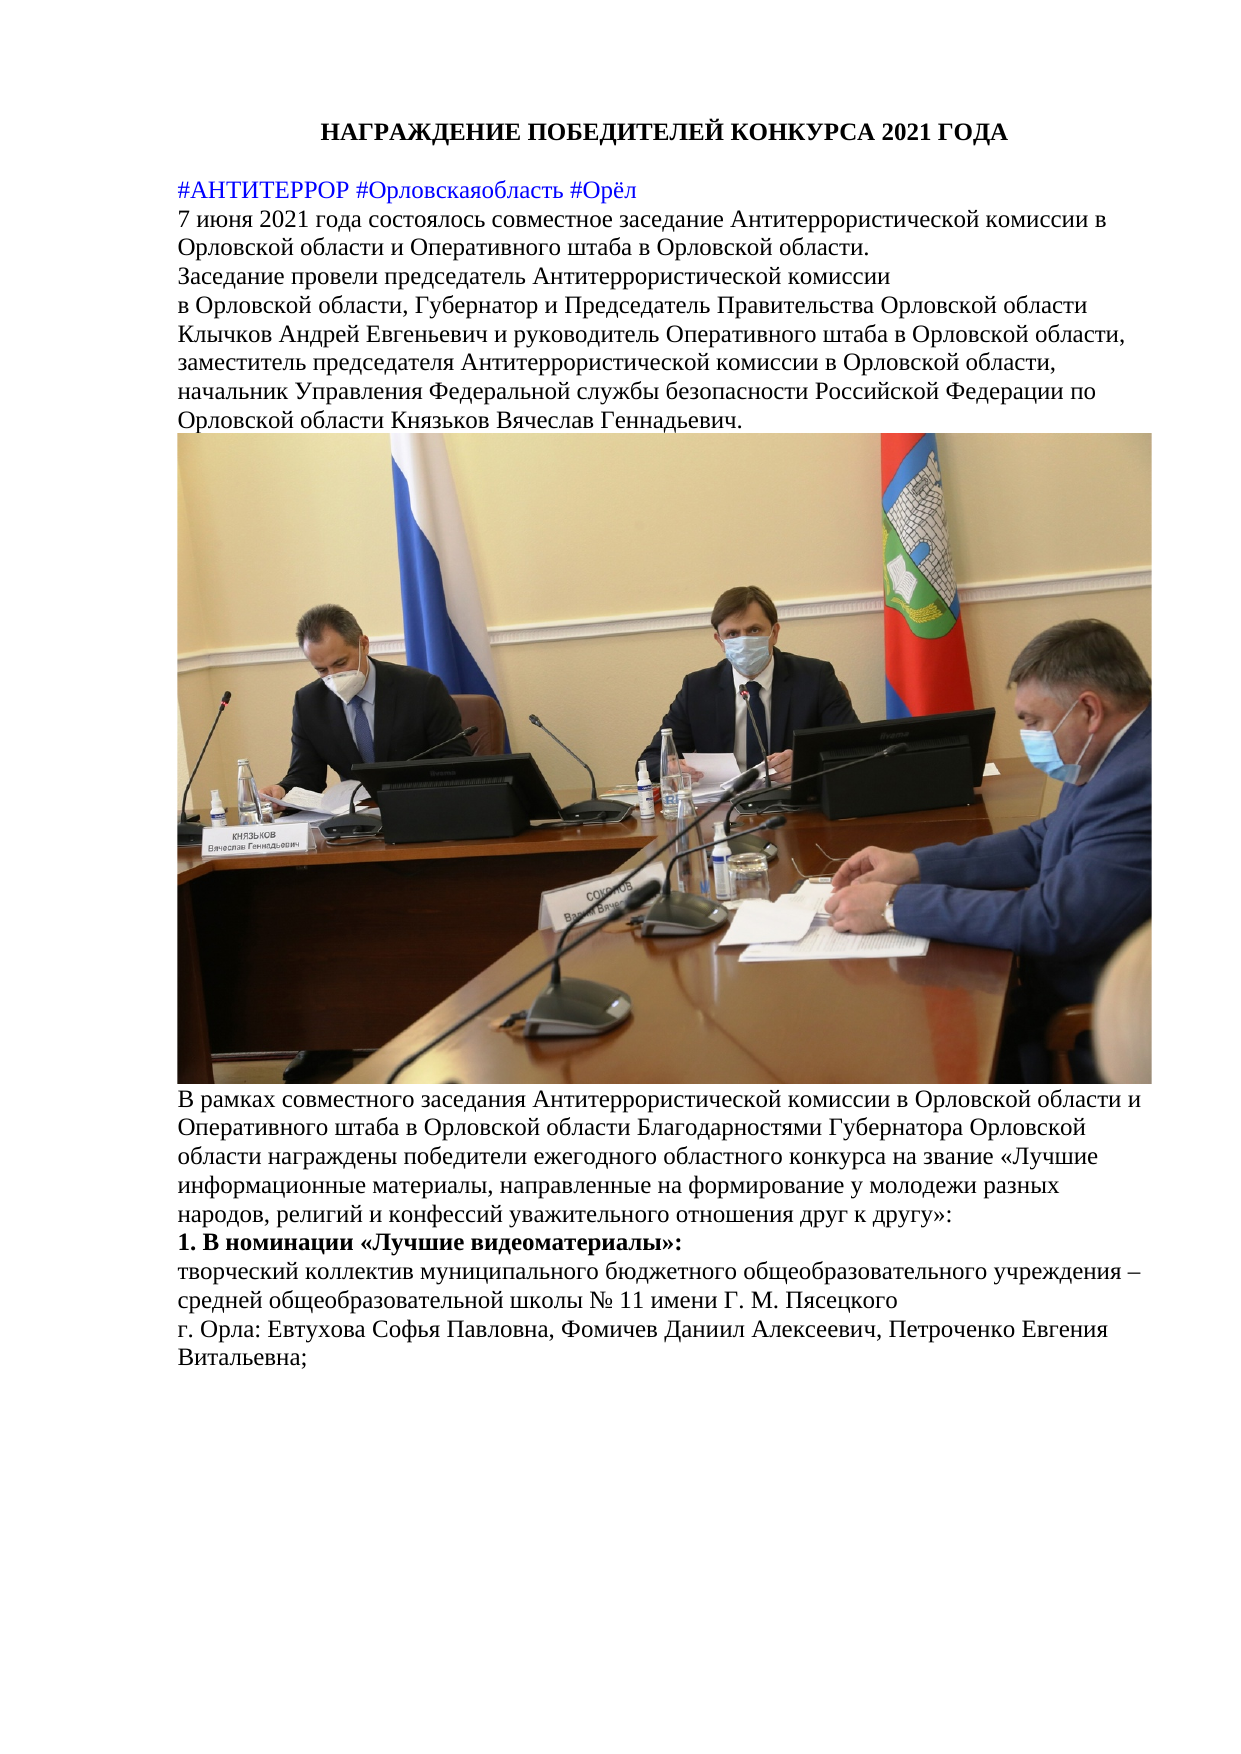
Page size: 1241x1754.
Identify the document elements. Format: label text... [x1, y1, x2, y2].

picture [177, 433, 1152, 1084]
text #АНТИТЕРРОР #Орловскаяобласть #Орёл 7 июня 2021 года состоялось совместное заседание Антитеррористической комиссии в Орловской области и Оперативного штаба в Орловской области. Заседание провели председатель Антитеррористической комиссии в Орловской области, Губернатор и Председатель Правительства Орловской области Клычков Андрей Евгеньевич и руководитель Оперативного штаба в Орловской области, заместитель председателя Антитеррористической комиссии в Орловской области, начальник Управления Федеральной службы безопасности Российской Федерации по Орловской области Князьков Вячеслав Геннадьевич. В рамках совместного заседания Антитеррористической комиссии в Орловской области и Оперативного штаба в Орловской области Благодарностями Губернатора Орловской области награждены победители ежегодного областного конкурса на звание «Лучшие информационные материалы, направленные на формирование у молодежи разных народов, религий и конфессий уважительного отношения друг к другу»: 1. В номинации «Лучшие видеоматериалы»: творческий коллектив муниципального бюджетного общеобразовательного учреждения – средней общеобразовательной школы № 11 имени Г. М. Пясецкого г. Орла: Евтухова Софья Павловна, Фомичев Даниил Алексеевич, Петроченко Евгения Витальевна; режиссер в любительском театре муниципального бюджетного межпоселенческого учреждения культуры «Организационно-методический центр Орловского района» Джигкаев Алан Валерьевич; [177, 175, 1152, 433]
text #АНТИТЕРРОР #Орловскаяобласть #Орёл 7 июня 2021 года состоялось совместное заседание Антитеррористической комиссии в Орловской области и Оперативного штаба в Орловской области. Заседание провели председатель Антитеррористической комиссии в Орловской области, Губернатор и Председатель Правительства Орловской области Клычков Андрей Евгеньевич и руководитель Оперативного штаба в Орловской области, заместитель председателя Антитеррористической комиссии в Орловской области, начальник Управления Федеральной службы безопасности Российской Федерации по Орловской области Князьков Вячеслав Геннадьевич. В рамках совместного заседания Антитеррористической комиссии в Орловской области и Оперативного штаба в Орловской области Благодарностями Губернатора Орловской области награждены победители ежегодного областного конкурса на звание «Лучшие информационные материалы, направленные на формирование у молодежи разных народов, религий и конфессий уважительного отношения друг к другу»: 1. В номинации «Лучшие видеоматериалы»: творческий коллектив муниципального бюджетного общеобразовательного учреждения – средней общеобразовательной школы № 11 имени Г. М. Пясецкого г. Орла: Евтухова Софья Павловна, Фомичев Даниил Алексеевич, Петроченко Евгения Витальевна; режиссер в любительском театре муниципального бюджетного межпоселенческого учреждения культуры «Организационно-методический центр Орловского района» Джигкаев Алан Валерьевич; [177, 1084, 1152, 1371]
text НАГРАЖДЕНИЕ ПОБЕДИТЕЛЕЙ КОНКУРСА 2021 ГОДА [177, 117, 1152, 146]
